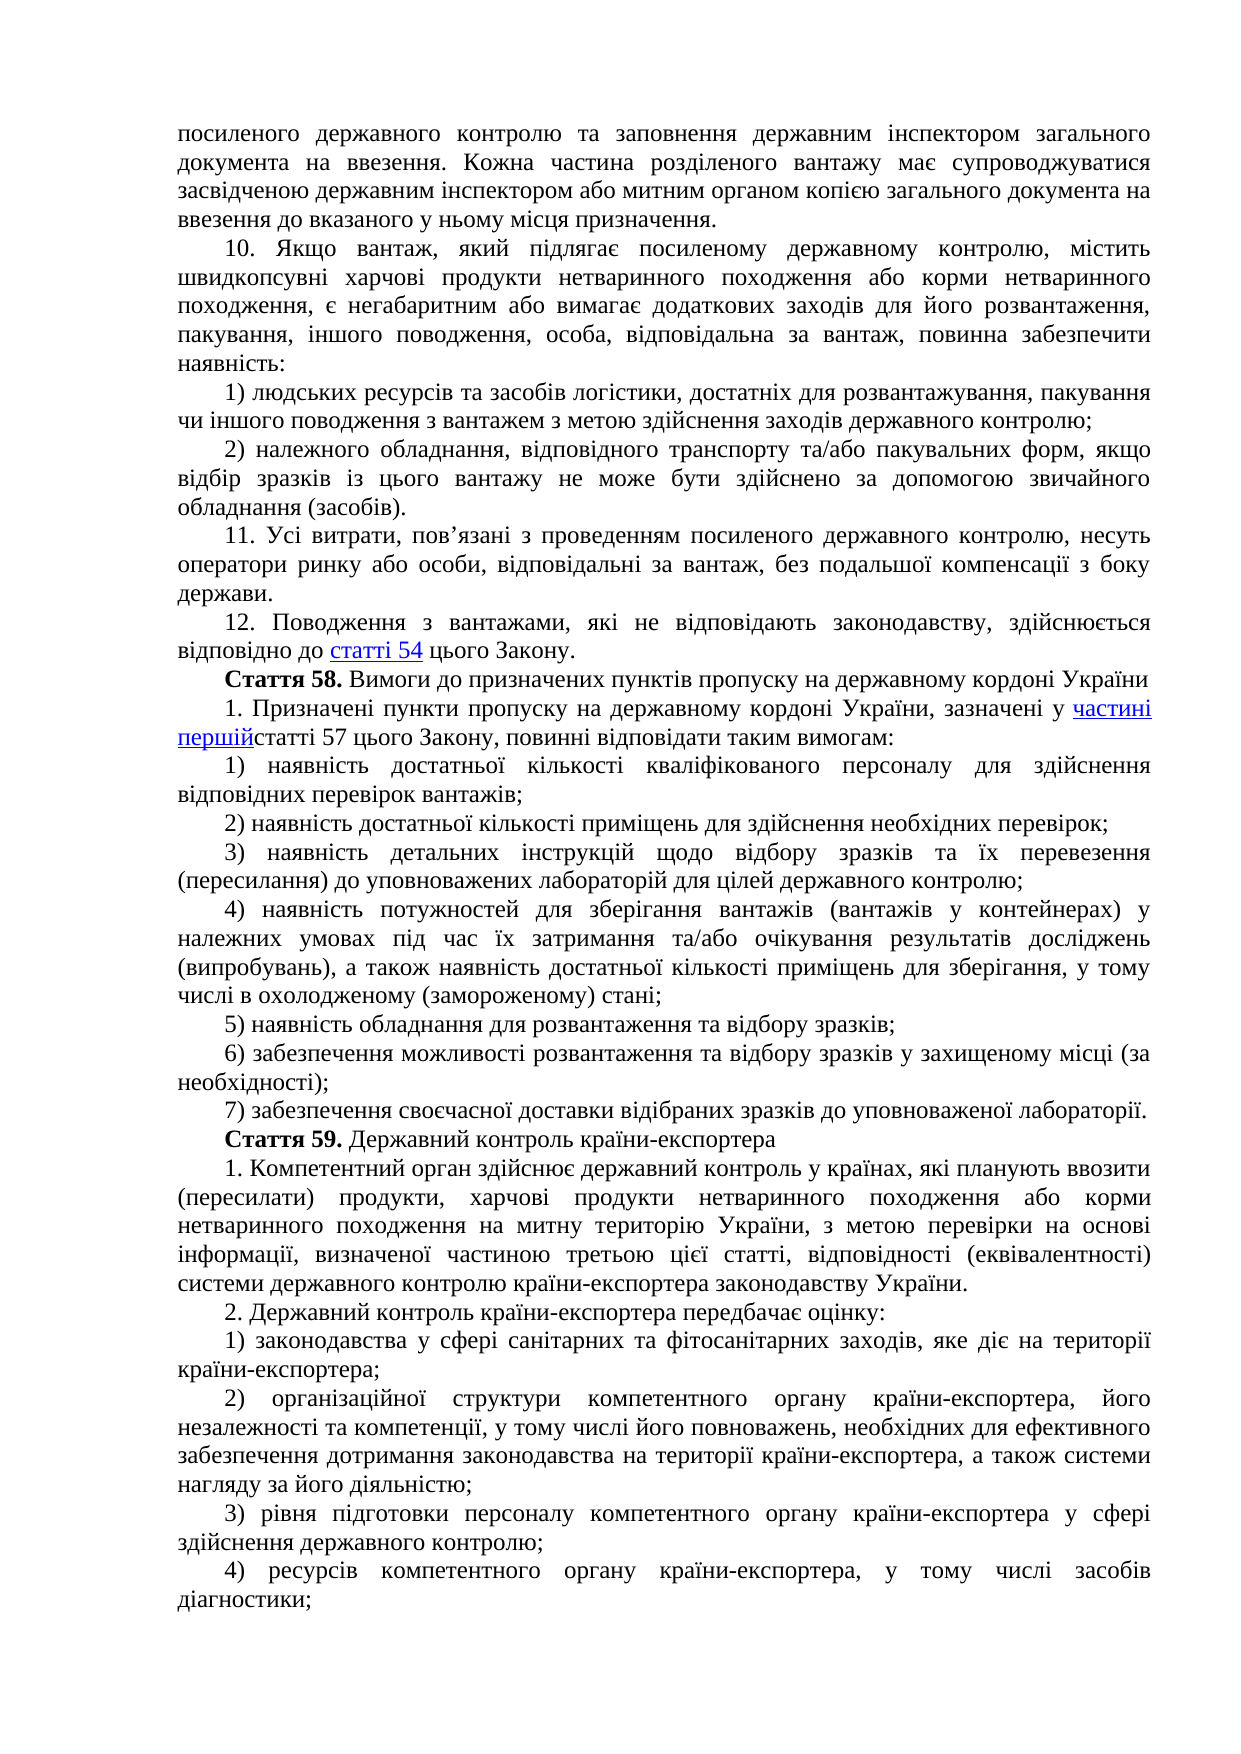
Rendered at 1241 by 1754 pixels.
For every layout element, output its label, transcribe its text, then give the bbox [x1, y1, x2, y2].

text Стаття 59. Державний контроль країни-експортера [177, 1124, 1152, 1153]
text 12. Поводження з вантажами, які не відповідають законодавству, здійснюється відповідно до статті 54 цього Закону. [177, 607, 1152, 664]
text 3) рівня підготовки персоналу компетентного органу країни-експортера у сфері здійснення державного контролю; [177, 1498, 1152, 1556]
text 3) наявність детальних інструкцій щодо відбору зразків та їх перевезення (пересилання) до уповноважених лабораторій для цілей державного контролю; [177, 837, 1152, 894]
text 11. Усі витрати, пов’язані з проведенням посиленого державного контролю, несуть оператори ринку або особи, відповідальні за вантаж, без подальшої компенсації з боку держави. [177, 521, 1152, 607]
text 5) наявність обладнання для розвантаження та відбору зразків; [177, 1009, 1152, 1038]
text 1. Компетентний орган здійснює державний контроль у країнах, які планують ввозити (пересилати) продукти, харчові продукти нетваринного походження або корми нетваринного походження на митну територію України, з метою перевірки на основі інформації, визначеної частиною третьою цієї статті, відповідності (еквівалентності) системи державного контролю країни-експортера законодавству України. [177, 1153, 1152, 1297]
text 1. Призначені пункти пропуску на державному кордоні України, зазначені у частині першійстатті 57 цього Закону, повинні відповідати таким вимогам: [177, 693, 1152, 751]
text 4) наявність потужностей для зберігання вантажів (вантажів у контейнерах) у належних умовах під час їх затримання та/або очікування результатів досліджень (випробувань), а також наявність достатньої кількості приміщень для зберігання, у тому числі в охолодженому (замороженому) стані; [177, 894, 1152, 1009]
text 4) ресурсів компетентного органу країни-експортера, у тому числі засобів діагностики; [177, 1556, 1152, 1613]
text 7) забезпечення своєчасної доставки відібраних зразків до уповноваженої лабораторії. [177, 1096, 1152, 1124]
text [177, 118, 1152, 233]
text 2) наявність достатньої кількості приміщень для здійснення необхідних перевірок; [177, 808, 1152, 837]
text 2) організаційної структури компетентного органу країни-експортера, його незалежності та компетенції, у тому числі його повноважень, необхідних для ефективного забезпечення дотримання законодавства на території країни-експортера, а також системи нагляду за його діяльністю; [177, 1383, 1152, 1498]
text 6) забезпечення можливості розвантаження та відбору зразків у захищеному місці (за необхідності); [177, 1038, 1152, 1096]
text Стаття 58. Вимоги до призначених пунктів пропуску на державному кордоні України [177, 664, 1152, 693]
text 10. Якщо вантаж, який підлягає посиленому державному контролю, містить швидкопсувні харчові продукти нетваринного походження або корми нетваринного походження, є негабаритним або вимагає додаткових заходів для його розвантаження, пакування, іншого поводження, особа, відповідальна за вантаж, повинна забезпечити наявність: [177, 233, 1152, 377]
text 1) наявність достатньої кількості кваліфікованого персоналу для здійснення відповідних перевірок вантажів; [177, 751, 1152, 808]
text 1) людських ресурсів та засобів логістики, достатніх для розвантажування, пакування чи іншого поводження з вантажем з метою здійснення заходів державного контролю; [177, 377, 1152, 434]
text 1) законодавства у сфері санітарних та фітосанітарних заходів, яке діє на території країни-експортера; [177, 1326, 1152, 1383]
text 2. Державний контроль країни-експортера передбачає оцінку: [177, 1297, 1152, 1326]
text 2) належного обладнання, відповідного транспорту та/або пакувальних форм, якщо відбір зразків із цього вантажу не може бути здійснено за допомогою звичайного обладнання (засобів). [177, 434, 1152, 521]
